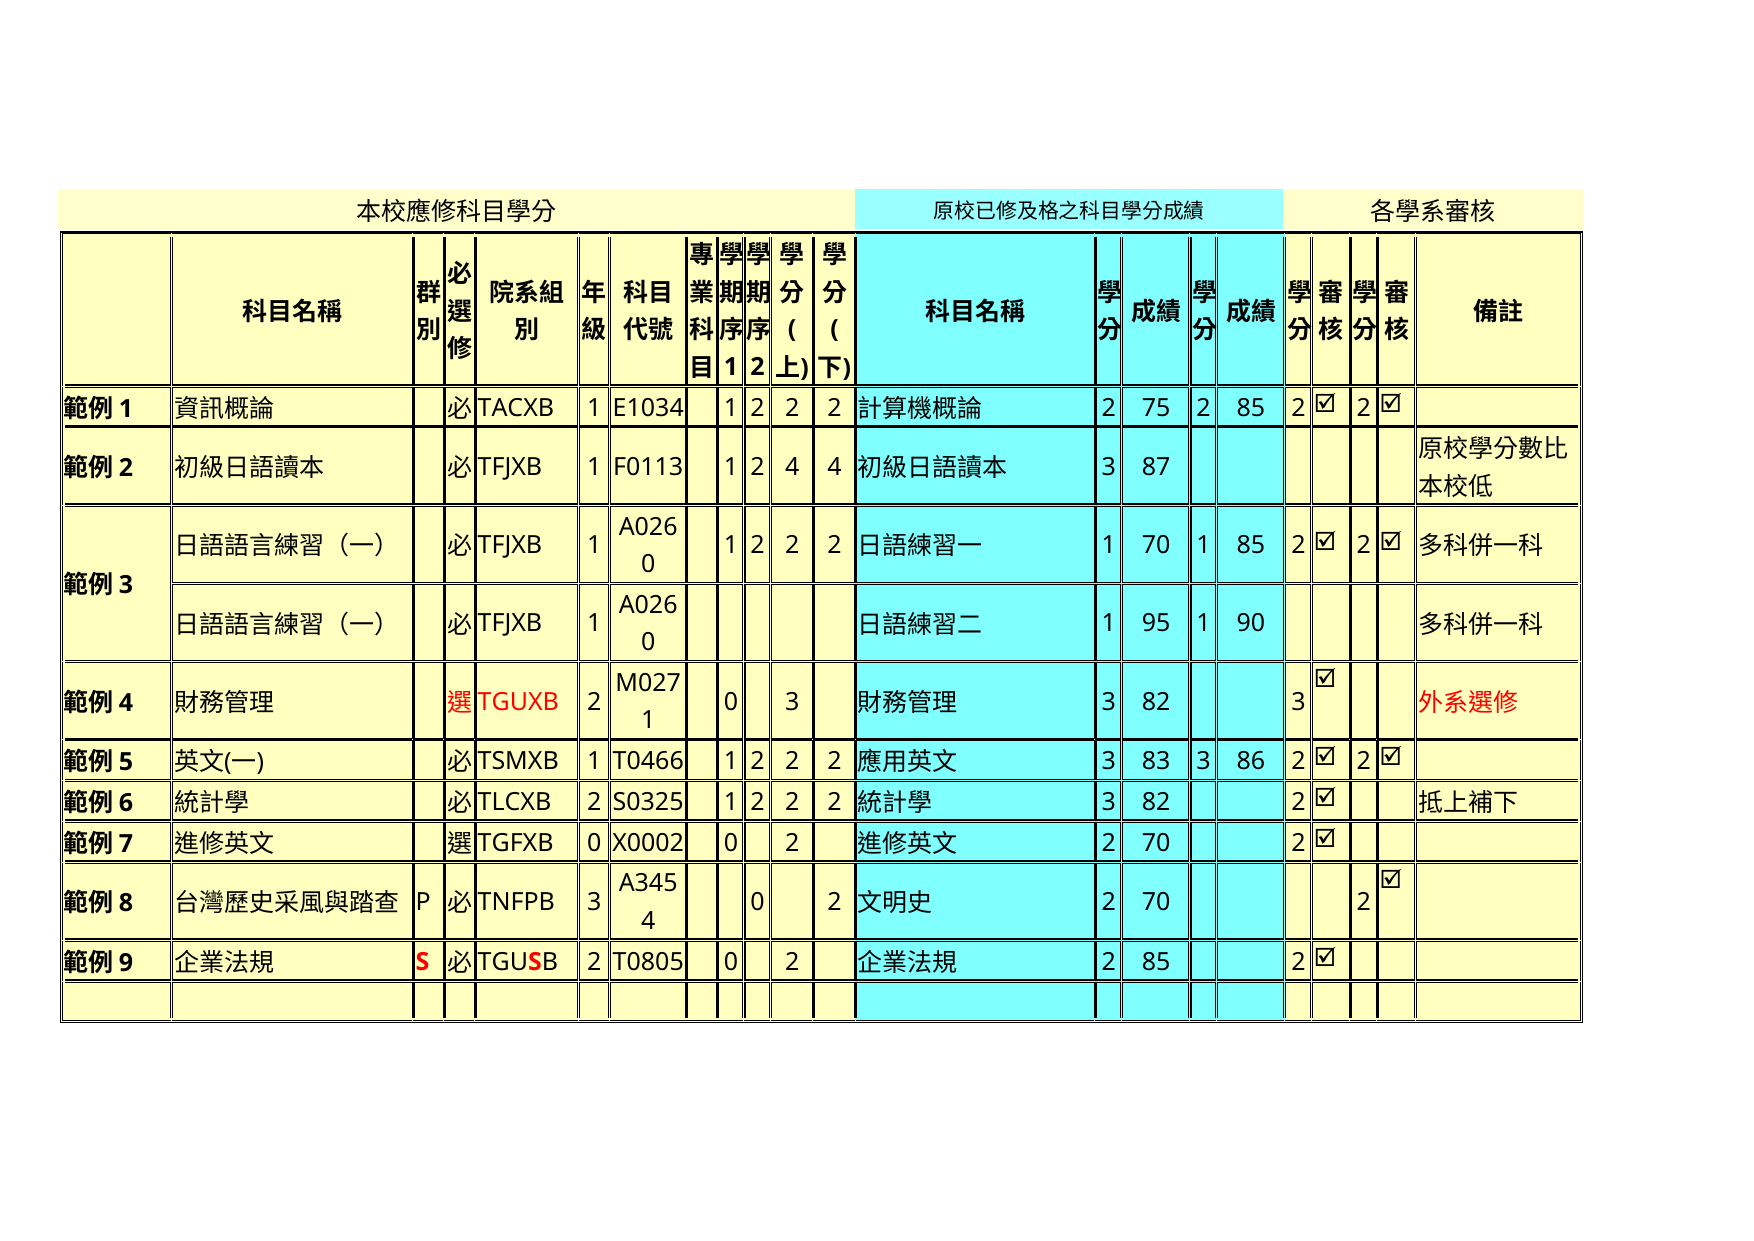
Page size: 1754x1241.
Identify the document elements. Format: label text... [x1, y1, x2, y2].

table_header 本校應修科目學分 [58, 189, 855, 229]
table_header 原校已修及格之科目學分成績 [855, 189, 1283, 229]
table_header [58, 230, 1589, 1024]
table_header 各學系審核 [1283, 189, 1583, 229]
